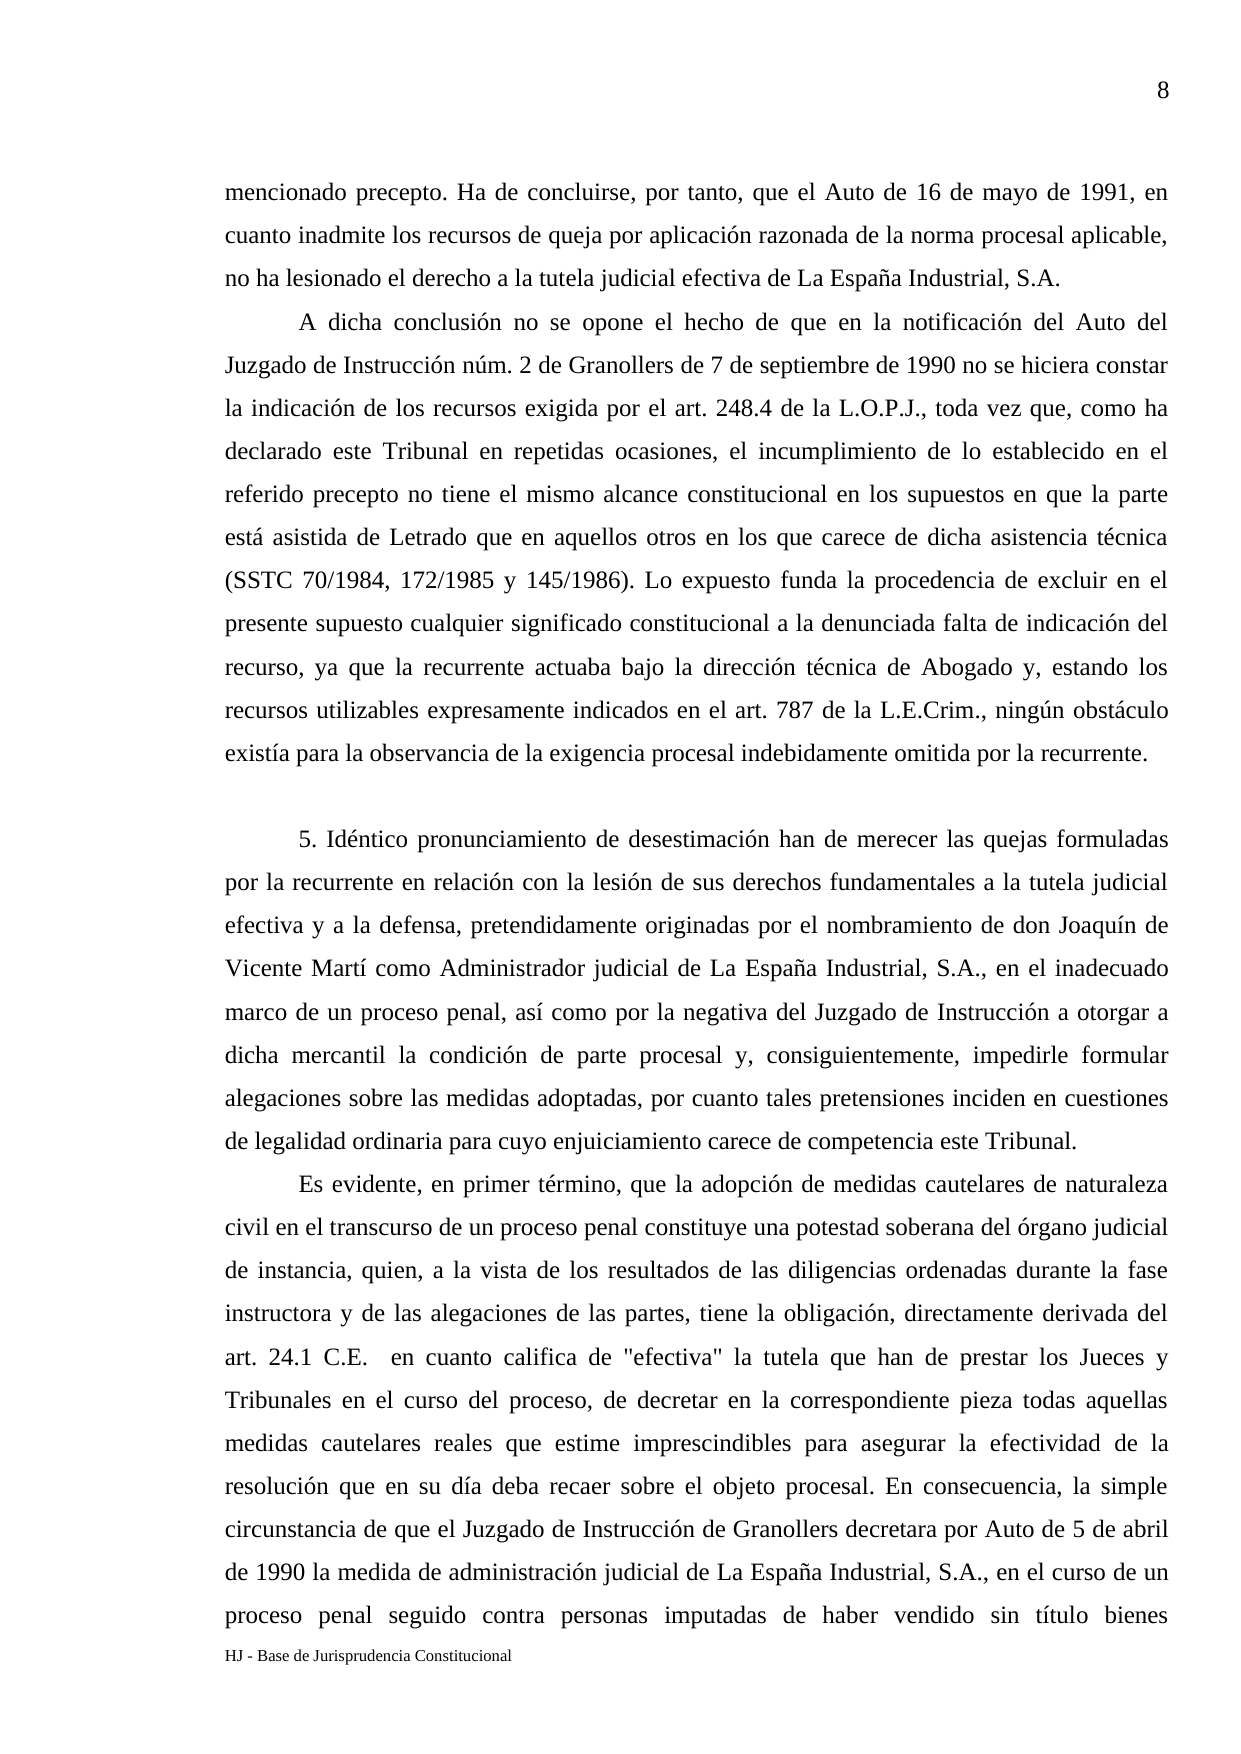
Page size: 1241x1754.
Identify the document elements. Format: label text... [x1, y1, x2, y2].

text A dicha conclusión no se opone el hecho de que en la notificación del Auto del Juzgado de Instrucción núm. 2 de Granollers de 7 de septiembre de 1990 no se hiciera constar la indicación de los recursos exigida por el art. 248.4 de la L.O.P.J., toda vez que, como ha declarado este Tribunal en repetidas ocasiones, el incumplimiento de lo establecido en el referido precepto no tiene el mismo alcance constitucional en los supuestos en que la parte está asistida de Letrado que en aquellos otros en los que carece de dicha asistencia técnica (SSTC 70/1984, 172/1985 y 145/1986). Lo expuesto funda la procedencia de excluir en el presente supuesto cualquier significado constitucional a la denunciada falta de indicación del recurso, ya que la recurrente actuaba bajo la dirección técnica de Abogado y, estando los recursos utilizables expresamente indicados en el art. 787 de la L.E.Crim., ningún obstáculo existía para la observancia de la exigencia procesal indebidamente omitida por la recurrente. [224, 307, 1169, 767]
text 5. Idéntico pronunciamiento de desestimación han de merecer las quejas formuladas por la recurrente en relación con la lesión de sus derechos fundamentales a la tutela judicial efectiva y a la defensa, pretendidamente originadas por el nombramiento de don Joaquín de Vicente Martí como Administrador judicial de La España Industrial, S.A., en el inadecuado marco de un proceso penal, así como por la negativa del Juzgado de Instrucción a otorgar a dicha mercantil la condición de parte procesal y, consiguientemente, impedirle formular alegaciones sobre las medidas adoptadas, por cuanto tales pretensiones inciden en cuestiones de legalidad ordinaria para cuyo enjuiciamiento carece de competencia este Tribunal. [224, 824, 1169, 1155]
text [224, 177, 1169, 292]
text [224, 1169, 1169, 1629]
